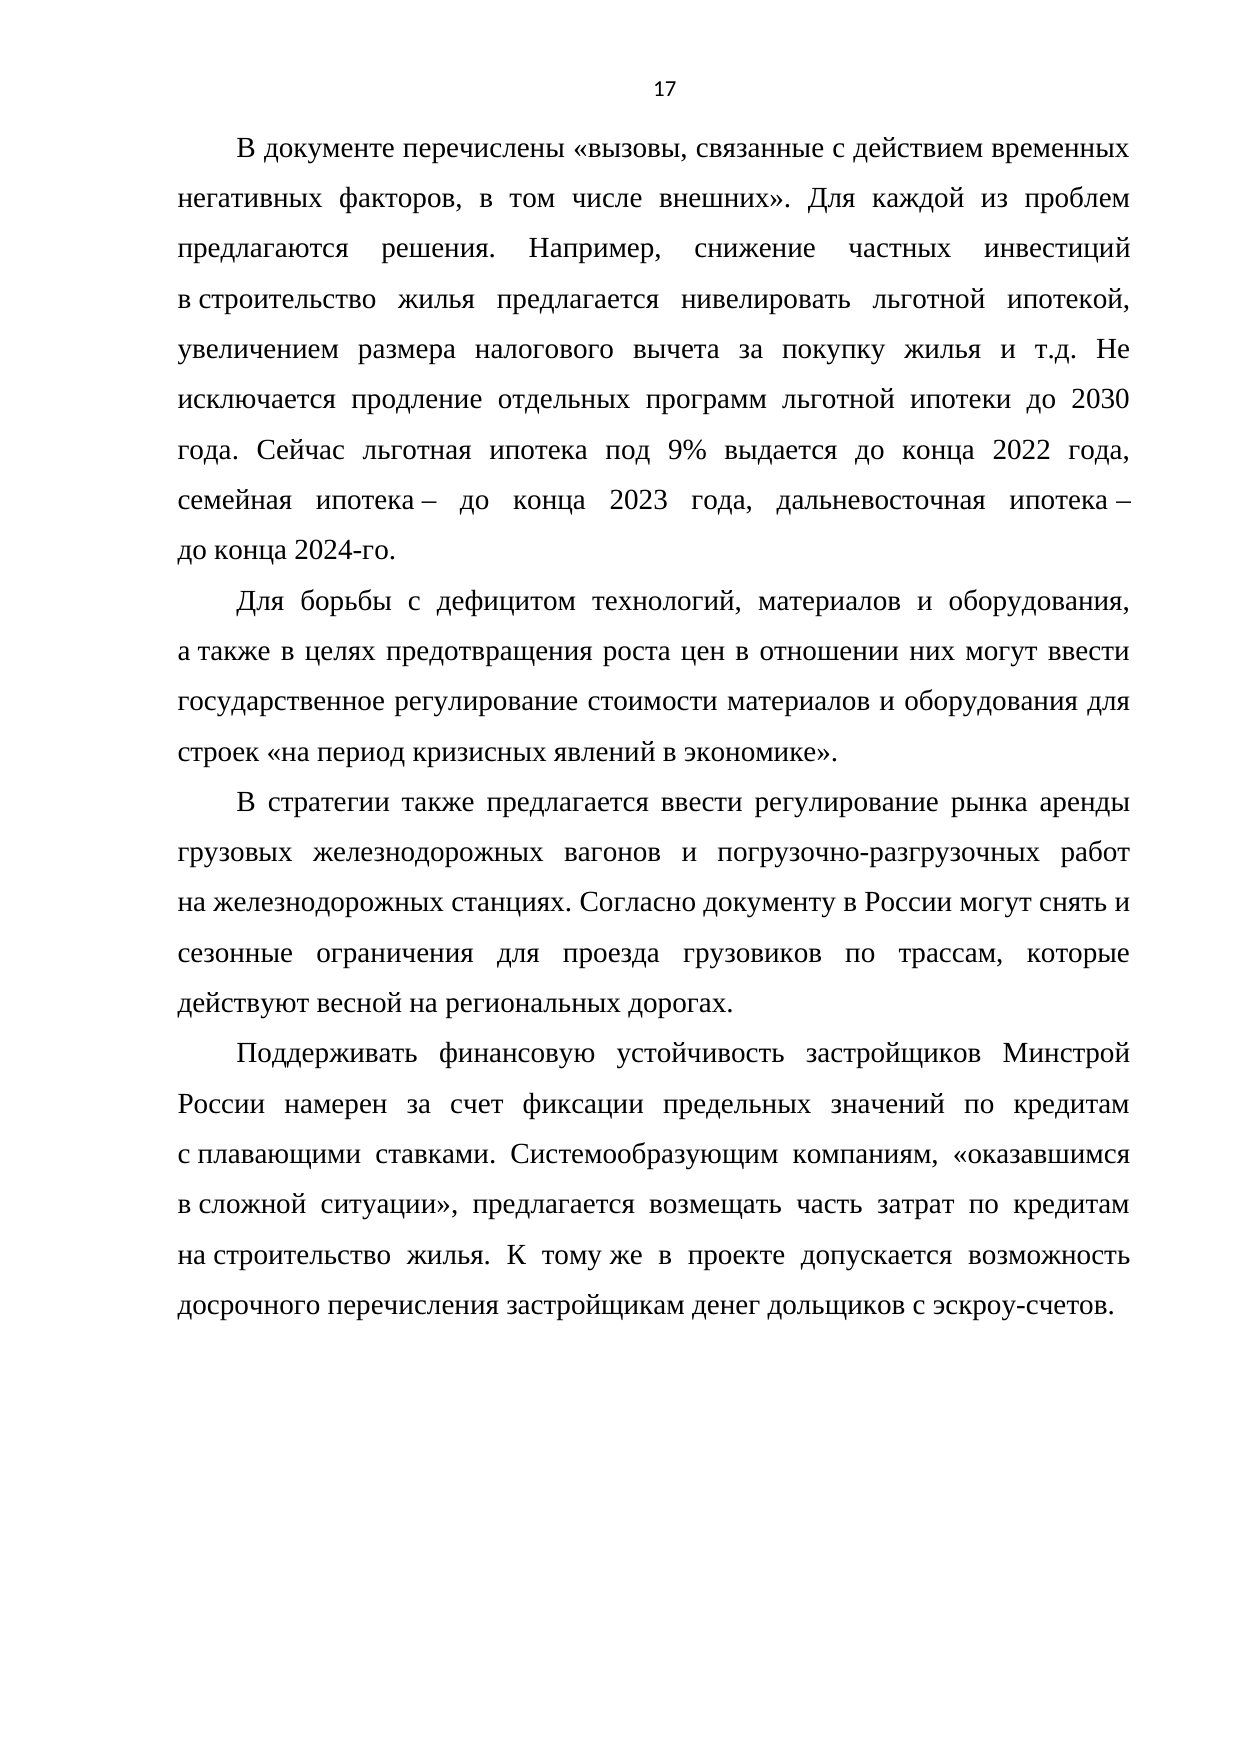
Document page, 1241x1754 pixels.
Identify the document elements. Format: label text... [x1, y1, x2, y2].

text В документе перечислены «вызовы, связанные с действием временных негативных факторов, в том числе внешних». Для каждой из проблем предлагаются решения. Например, снижение частных инвестиций в строительство жилья предлагается нивелировать льготной ипотекой, увеличением размера налогового вычета за покупку жилья и т.д. Не исключается продление отдельных программ льготной ипотеки до 2030 года. Сейчас льготная ипотека под 9% выдается до конца 2022 года, семейная ипотека – до конца 2023 года, дальневосточная ипотека – до конца 2024-го. [177, 130, 1131, 566]
text Поддерживать финансовую устойчивость застройщиков Минстрой России намерен за счет фиксации предельных значений по кредитам с плавающими ставками. Системообразующим компаниям, «оказавшимся в сложной ситуации», предлагается возмещать часть затрат по кредитам на строительство жилья. К тому же в проекте допускается возможность досрочного перечисления застройщикам денег дольщиков с эскроу-счетов. [177, 1036, 1131, 1321]
text В стратегии также предлагается ввести регулирование рынка аренды грузовых железнодорожных вагонов и погрузочно-разгрузочных работ на железнодорожных станциях. Согласно документу в России могут снять и сезонные ограничения для проезда грузовиков по трассам, которые действуют весной на региональных дорогах. [177, 784, 1131, 1019]
text Для борьбы с дефицитом технологий, материалов и оборудования, а также в целях предотвращения роста цен в отношении них могут ввести государственное регулирование стоимости материалов и оборудования для строек «на период кризисных явлений в экономике». [177, 583, 1131, 767]
